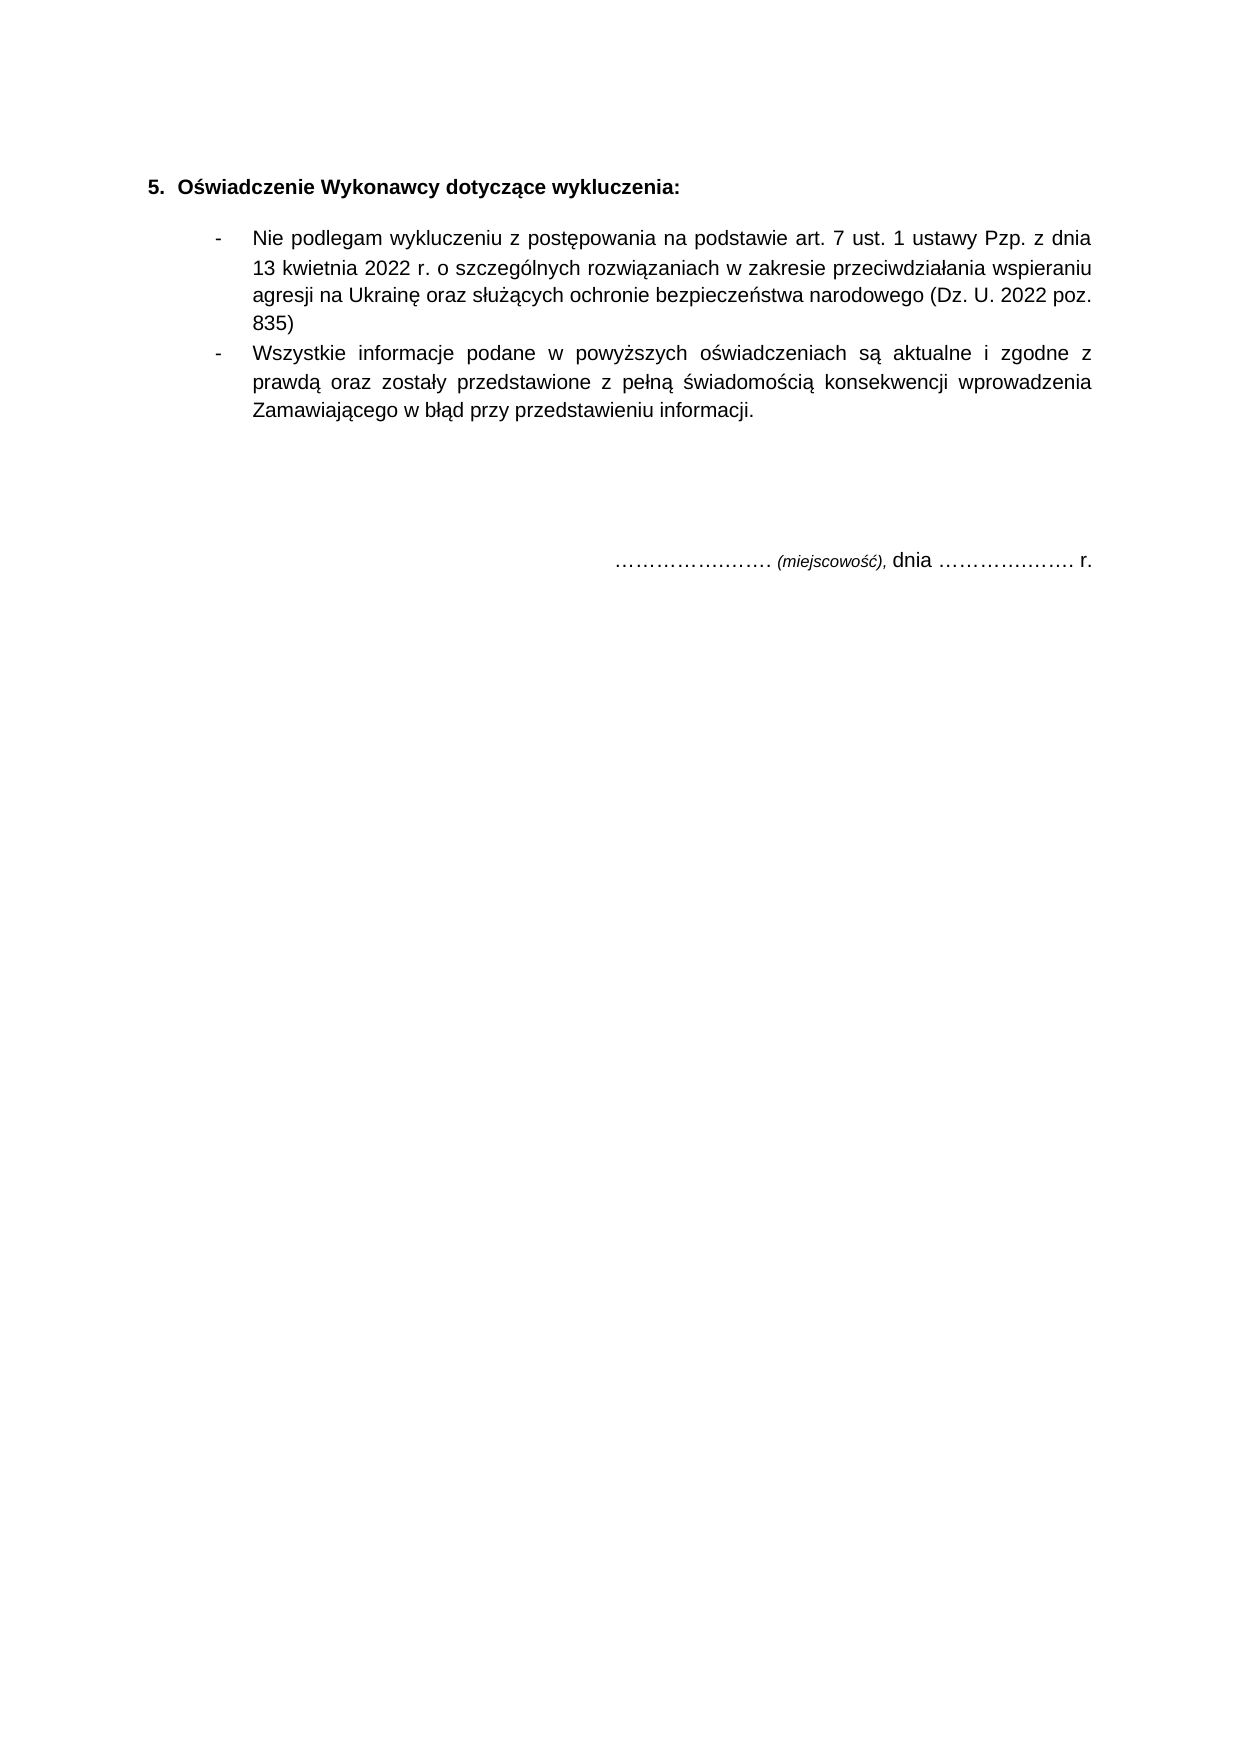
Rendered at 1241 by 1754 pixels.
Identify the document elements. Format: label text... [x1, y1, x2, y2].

list Nie podlegam wykluczeniu z postępowania na podstawie art. 7 ust. 1 ustawy Pzp. z dnia 13 kwietnia 2022 r. o szczególnych rozwiązaniach w zakresie przeciwdziałania wspieraniu agresji na Ukrainę oraz służących ochronie bezpieczeństwa narodowego (Dz. U. 2022 poz. 835) [215, 223, 1093, 334]
list Oświadczenie Wykonawcy dotyczące wykluczenia: [148, 175, 1093, 199]
list Wszystkie informacje podane w powyższych oświadczeniach są aktualne i zgodne z prawdą oraz zostały przedstawione z pełną świadomością konsekwencji wprowadzenia Zamawiającego w błąd przy przedstawieniu informacji. [215, 338, 1093, 421]
text …………….……. (miejscowość), dnia ………….……. r. [148, 548, 1093, 572]
